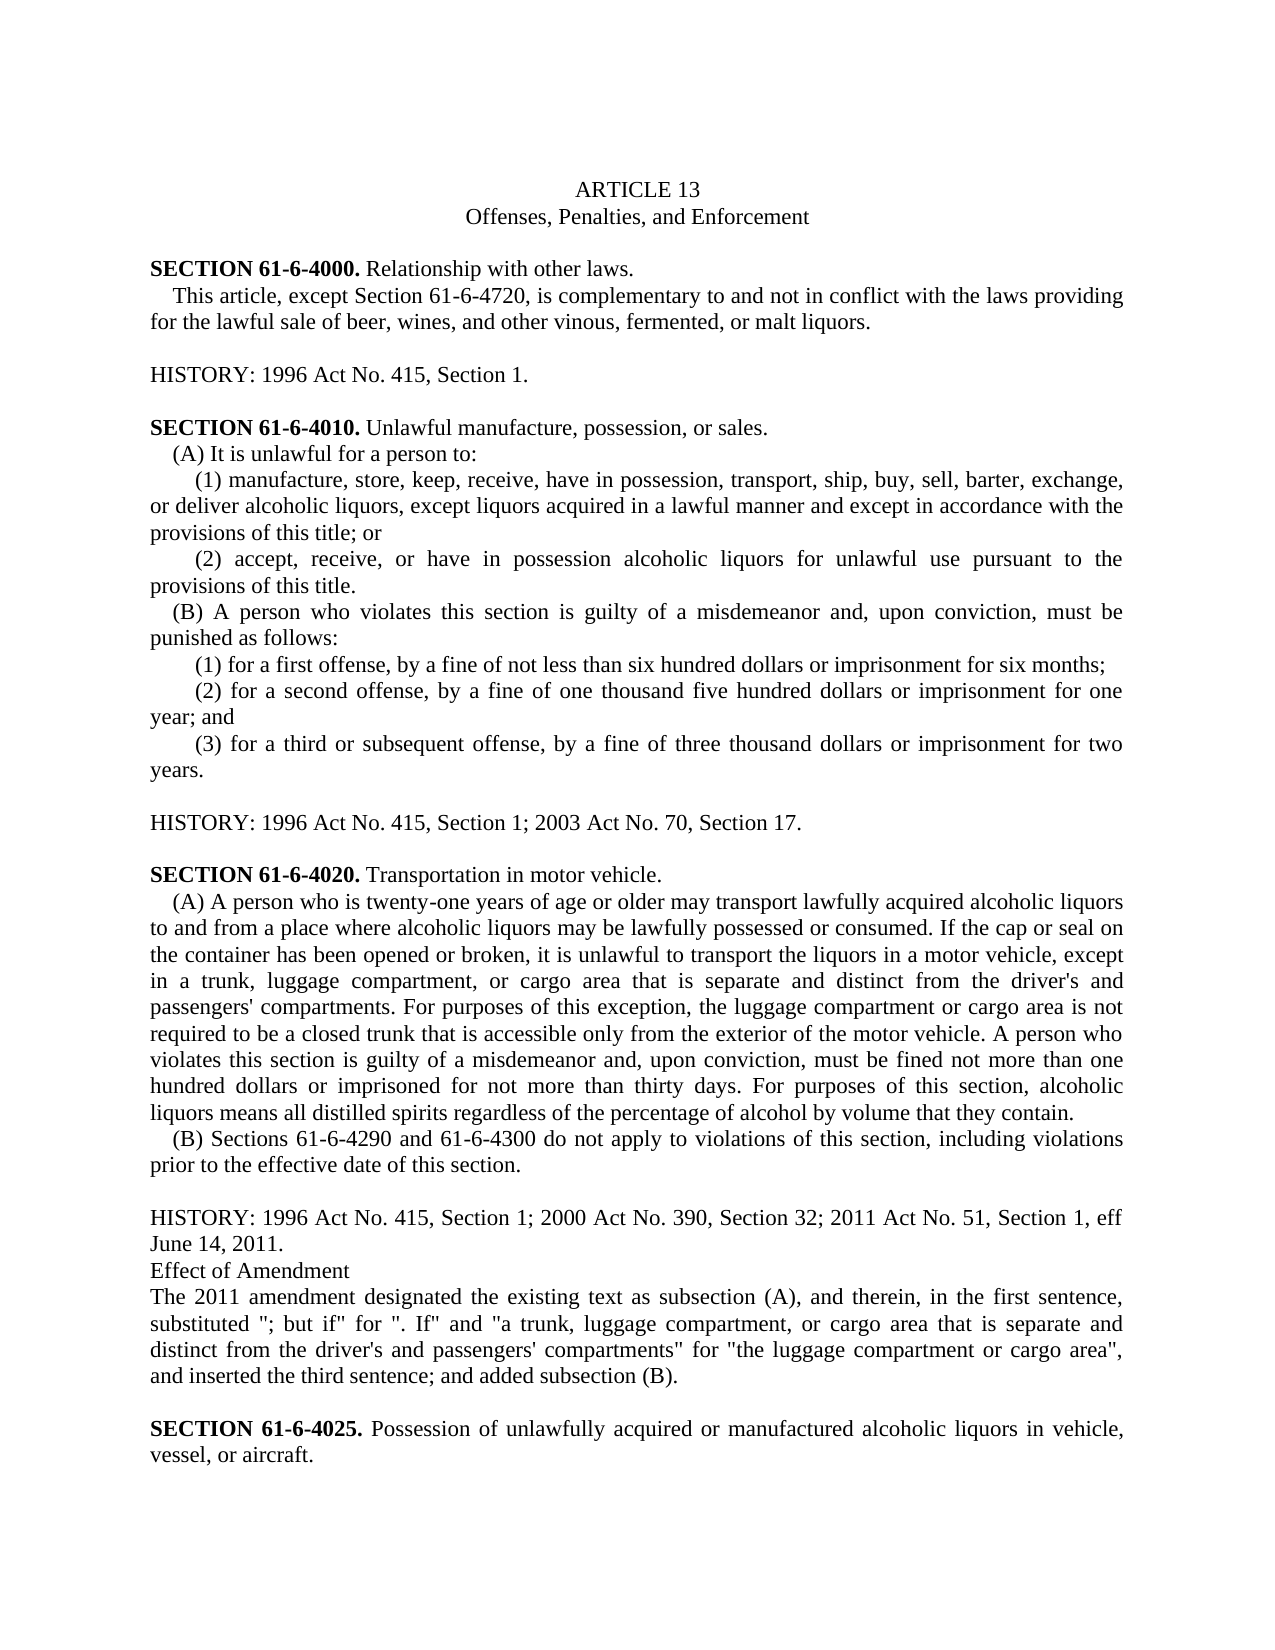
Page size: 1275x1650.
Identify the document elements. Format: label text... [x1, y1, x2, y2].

text ARTICLE 13 [150, 176, 1125, 203]
text (B) A person who violates this section is guilty of a misdemeanor and, upon conviction, must be punished as follows: [150, 598, 1125, 651]
text (2) for a second offense, by a fine of one thousand five hundred dollars or imprisonment for one year; and [150, 677, 1125, 730]
text HISTORY: 1996 Act No. 415, Section 1; 2000 Act No. 390, Section 32; 2011 Act No. 51, Section 1, eff June 14, 2011. [150, 1204, 1125, 1257]
text (1) for a first offense, by a fine of not less than six hundred dollars or imprisonment for six months; [150, 651, 1125, 677]
text Offenses, Penalties, and Enforcement [150, 203, 1125, 229]
text (2) accept, receive, or have in possession alcoholic liquors for unlawful use pursuant to the provisions of this title. [150, 545, 1125, 598]
text Effect of Amendment [150, 1257, 1125, 1283]
text (A) A person who is twenty-one years of age or older may transport lawfully acquired alcoholic liquors to and from a place where alcoholic liquors may be lawfully possessed or consumed. If the cap or seal on the container has been opened or broken, it is unlawful to transport the liquors in a motor vehicle, except in a trunk, luggage compartment, or cargo area that is separate and distinct from the driver's and passengers' compartments. For purposes of this exception, the luggage compartment or cargo area is not required to be a closed trunk that is accessible only from the exterior of the motor vehicle. A person who violates this section is guilty of a misdemeanor and, upon conviction, must be fined not more than one hundred dollars or imprisoned for not more than thirty days. For purposes of this section, alcoholic liquors means all distilled spirits regardless of the percentage of alcohol by volume that they contain. [150, 888, 1125, 1125]
text SECTION 61-6-4000. Relationship with other laws. [150, 255, 1125, 282]
text The 2011 amendment designated the existing text as subsection (A), and therein, in the first sentence, substituted "; but if" for ". If" and "a trunk, luggage compartment, or cargo area that is separate and distinct from the driver's and passengers' compartments" for "the luggage compartment or cargo area", and inserted the third sentence; and added subsection (B). [150, 1283, 1125, 1389]
text SECTION 61-6-4025. Possession of unlawfully acquired or manufactured alcoholic liquors in vehicle, vessel, or aircraft. [150, 1415, 1125, 1468]
text This article, except Section 61-6-4720, is complementary to and not in conflict with the laws providing for the lawful sale of beer, wines, and other vinous, fermented, or malt liquors. [150, 282, 1125, 334]
text (3) for a third or subsequent offense, by a fine of three thousand dollars or imprisonment for two years. [150, 730, 1125, 782]
text (1) manufacture, store, keep, receive, have in possession, transport, ship, buy, sell, barter, exchange, or deliver alcoholic liquors, except liquors acquired in a lawful manner and except in accordance with the provisions of this title; or [150, 466, 1125, 545]
text (B) Sections 61-6-4290 and 61-6-4300 do not apply to violations of this section, including violations prior to the effective date of this section. [150, 1125, 1125, 1178]
text (A) It is unlawful for a person to: [150, 440, 1125, 466]
text SECTION 61-6-4010. Unlawful manufacture, possession, or sales. [150, 413, 1125, 440]
text HISTORY: 1996 Act No. 415, Section 1; 2003 Act No. 70, Section 17. [150, 809, 1125, 835]
text SECTION 61-6-4020. Transportation in motor vehicle. [150, 862, 1125, 888]
text HISTORY: 1996 Act No. 415, Section 1. [150, 361, 1125, 387]
